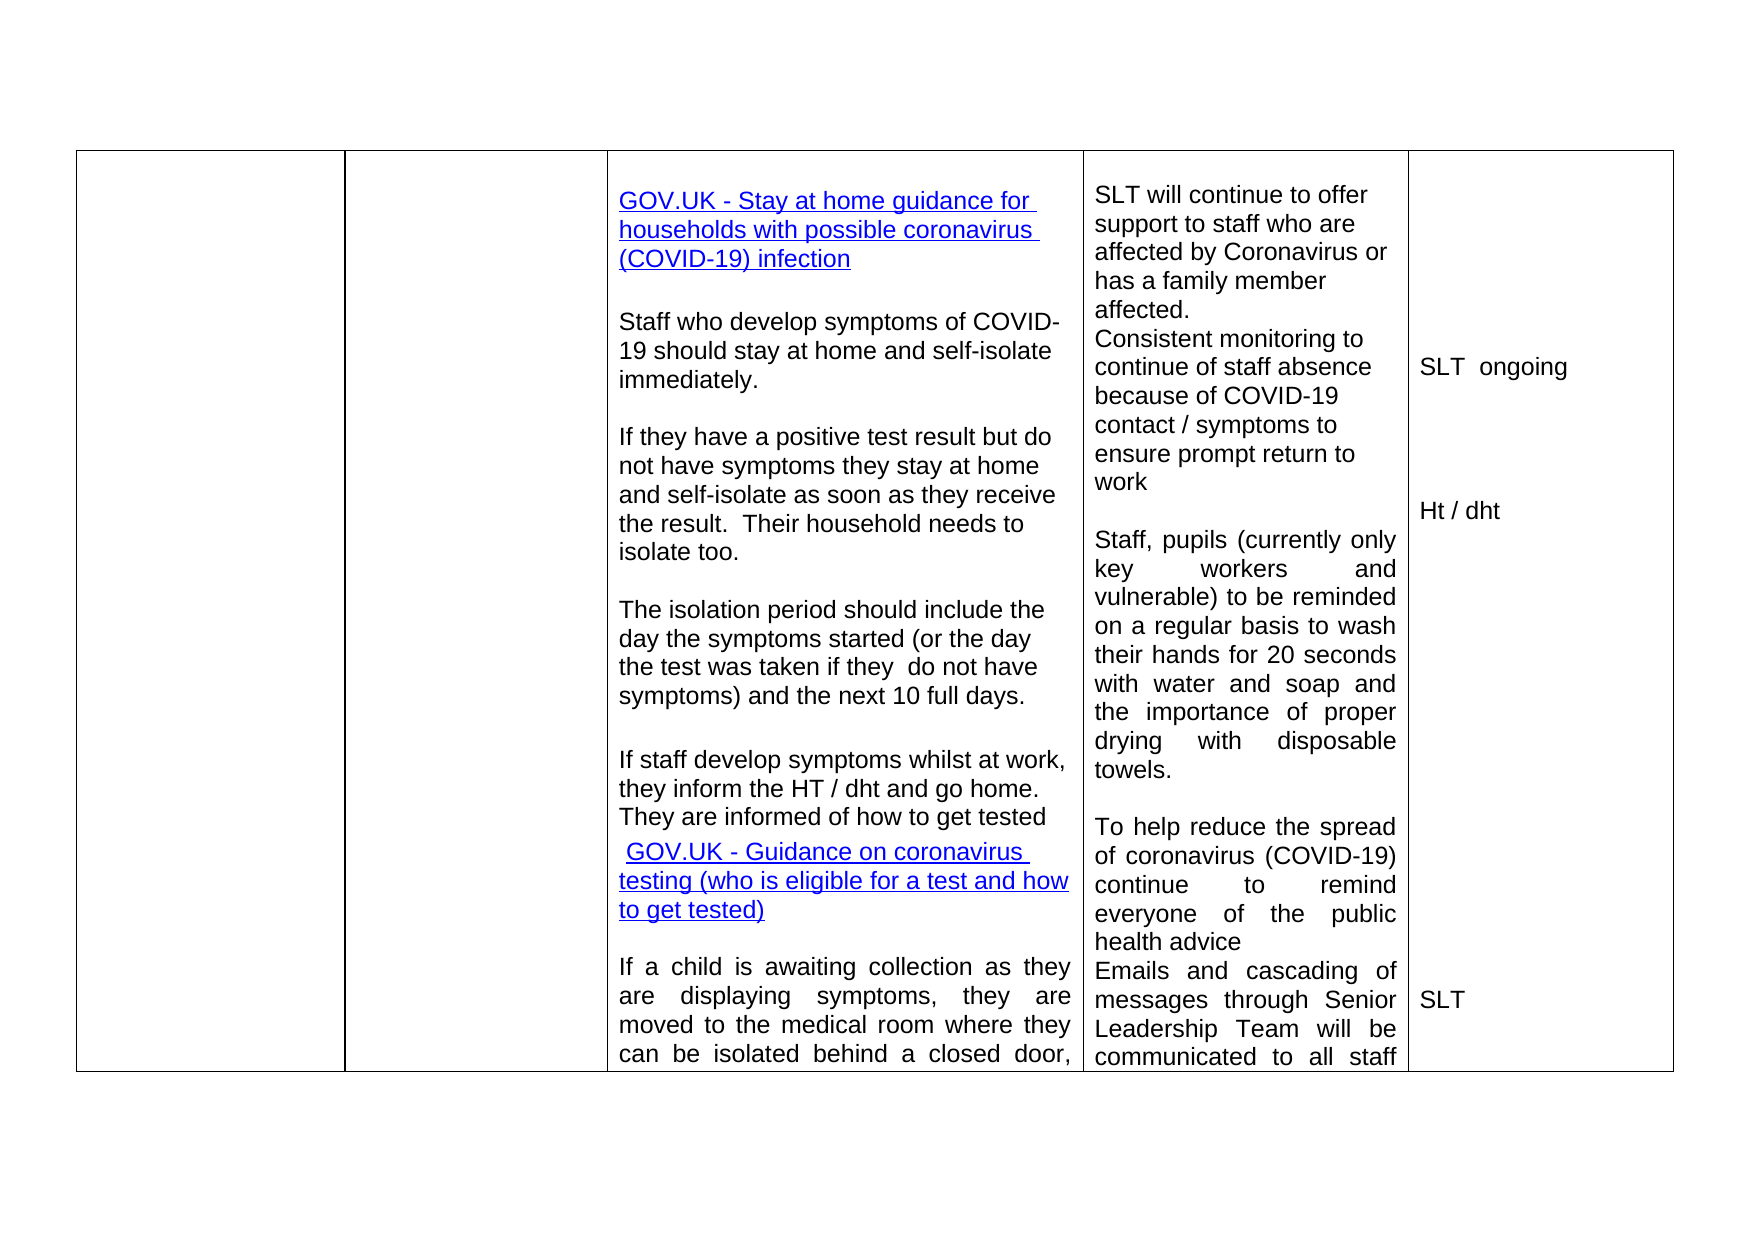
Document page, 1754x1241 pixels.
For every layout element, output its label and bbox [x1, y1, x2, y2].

table_cell [77, 151, 344, 1071]
table_cell [608, 151, 1083, 1071]
table_cell [1409, 151, 1673, 1071]
table_cell [346, 151, 607, 1071]
table_cell [1084, 151, 1408, 1071]
